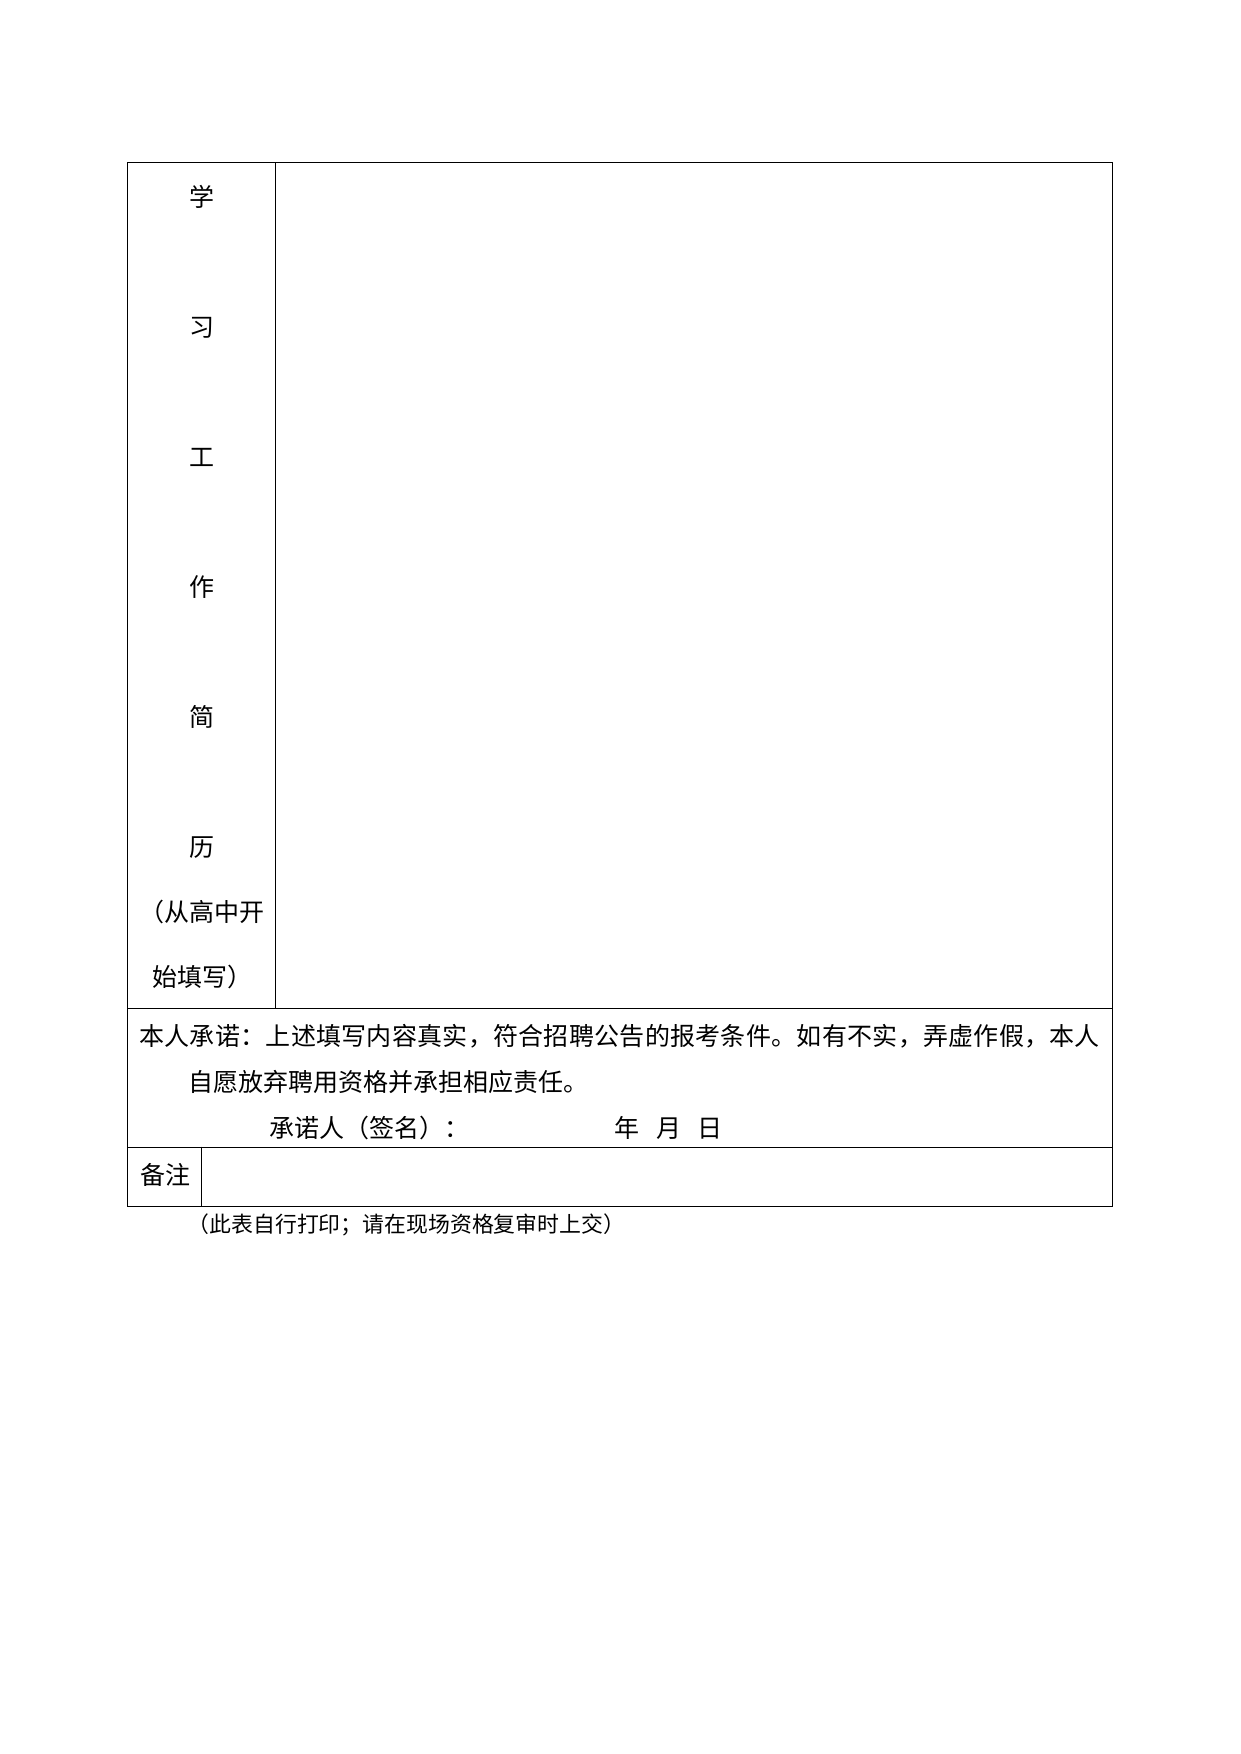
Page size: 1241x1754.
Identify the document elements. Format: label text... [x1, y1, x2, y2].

table_cell [276, 163, 1112, 1008]
table_cell 备注 [128, 1148, 201, 1206]
text （此表自行打印；请在现场资格复审时上交） [187, 1207, 1003, 1239]
table_cell [202, 1148, 1112, 1206]
table_cell 学 习 工 作 简 历 （从高中开始填写） [128, 163, 275, 1008]
table_cell 本人承诺：上述填写内容真实，符合招聘公告的报考条件。如有不实，弄虚作假，本人自愿放弃聘用资格并承担相应责任。 承诺人（签名）： 年 月 日 [128, 1009, 1112, 1147]
